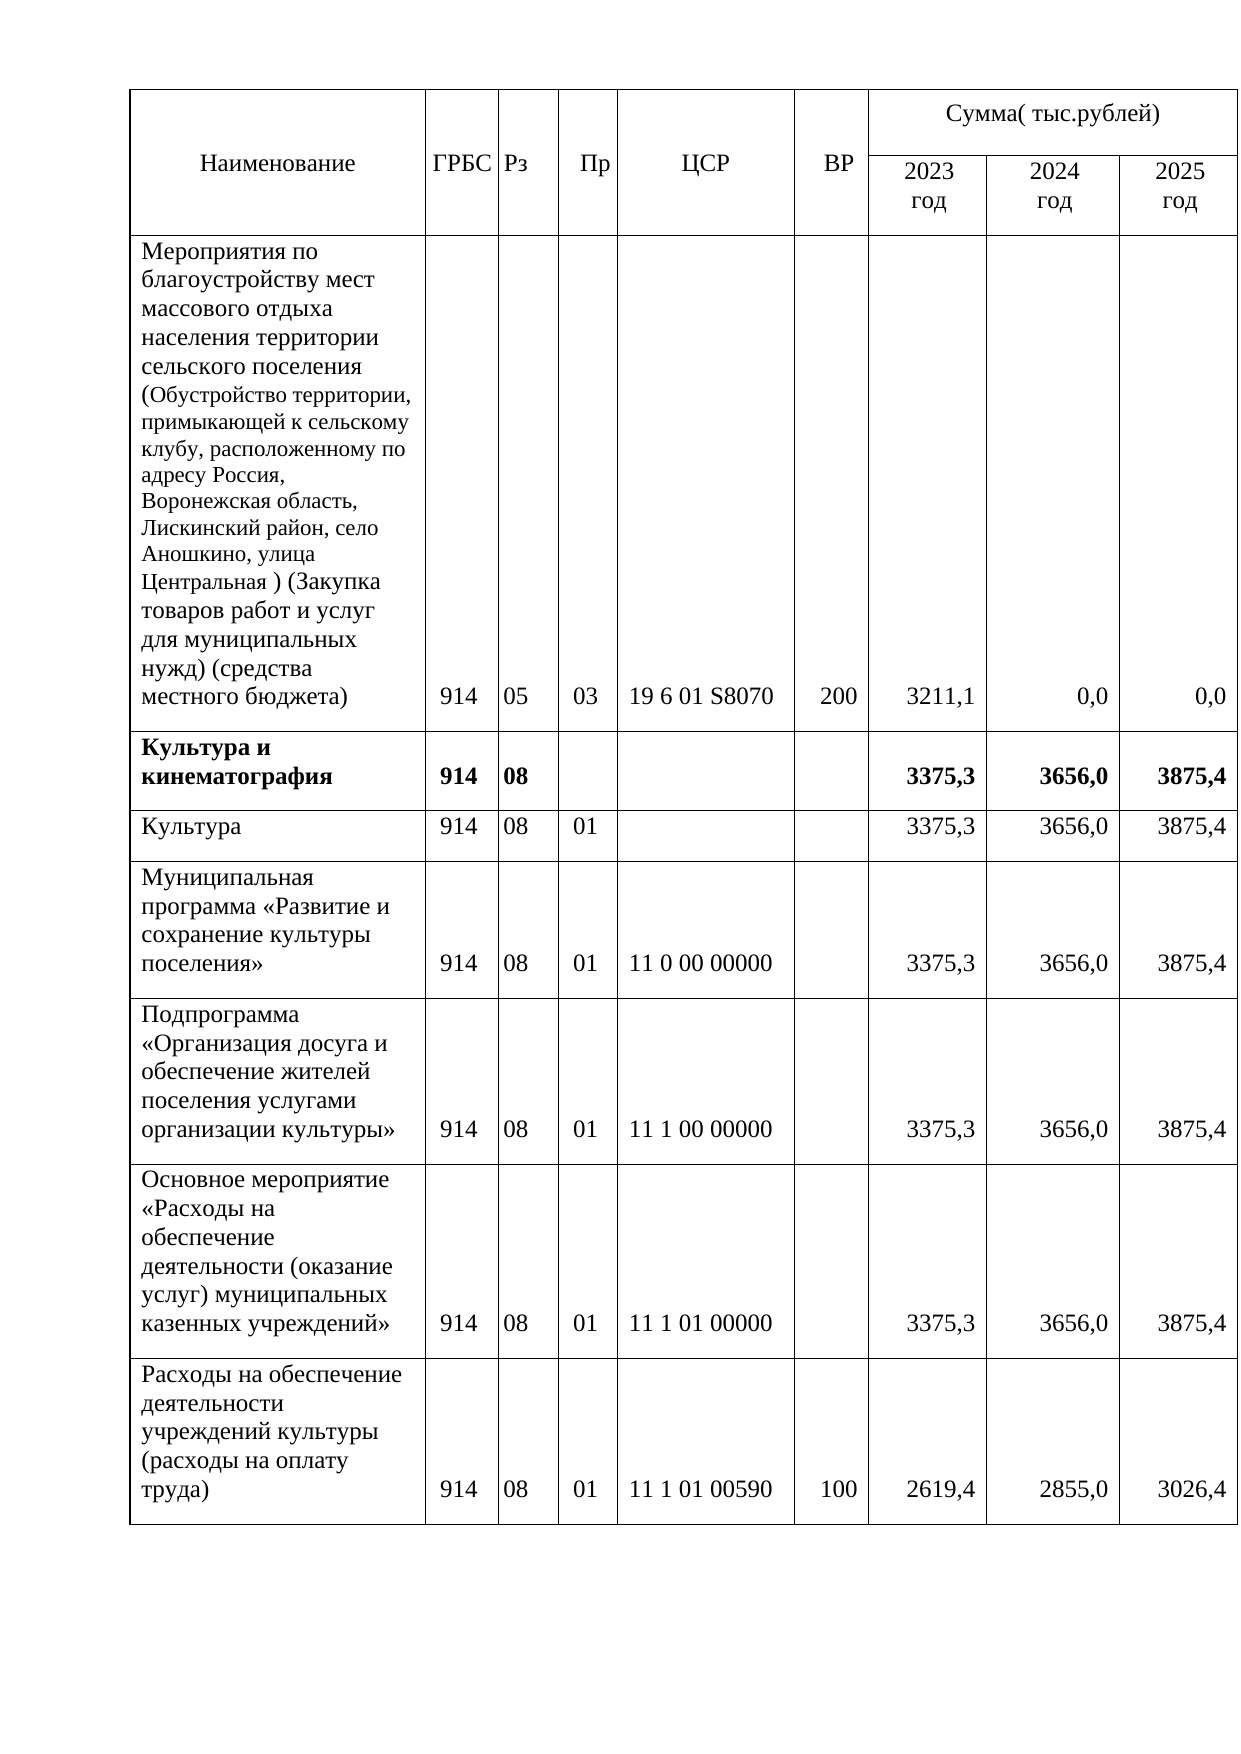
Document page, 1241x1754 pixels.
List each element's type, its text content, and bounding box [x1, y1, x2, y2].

table_cell 01 [559, 811, 617, 861]
table_cell 914 [426, 236, 498, 731]
table_cell [795, 999, 868, 1163]
table_cell 01 [559, 1359, 617, 1523]
table_cell Мероприятия по благоустройству мест массового отдыха населения территории сельского поселения (Обустройство территории, примыкающей к сельскому клубу, расположенному по адресу Россия, Воронежская область, Лискинский район, село Аношкино, улица Центральная ) (Закупка товаров работ и услуг для муниципальных нужд) (средства местного бюджета) [131, 236, 425, 731]
table_cell 3875,4 [1120, 999, 1237, 1163]
table_header ГРБС [426, 90, 498, 235]
table_cell 08 [499, 1165, 558, 1358]
table_cell 3875,4 [1120, 1165, 1237, 1358]
table_cell 3656,0 [987, 811, 1119, 861]
table_cell 3375,3 [869, 1165, 986, 1358]
table_cell 3375,3 [869, 999, 986, 1163]
table_cell 3656,0 [987, 1165, 1119, 1358]
table_cell 0,0 [1120, 236, 1237, 731]
table_header Наименование [131, 90, 425, 235]
table_cell [795, 732, 868, 810]
table_cell 100 [795, 1359, 868, 1523]
table_cell 914 [426, 811, 498, 861]
table_cell 914 [426, 1359, 498, 1523]
table_cell 914 [426, 999, 498, 1163]
table_header Сумма( тыс.рублей) [869, 90, 1237, 155]
table_cell 19 6 01 S8070 [618, 236, 794, 731]
table_cell 3656,0 [987, 862, 1119, 998]
table_cell Подпрограмма «Организация досуга и обеспечение жителей поселения услугами организации культуры» [131, 999, 425, 1163]
table_cell 3026,4 [1120, 1359, 1237, 1523]
table_cell 914 [426, 862, 498, 998]
table_cell 11 1 01 00590 [618, 1359, 794, 1523]
table_cell 11 0 00 00000 [618, 862, 794, 998]
table_cell 08 [499, 862, 558, 998]
table_cell 2023 год [869, 156, 986, 235]
table_cell 11 1 01 00000 [618, 1165, 794, 1358]
table_cell 3875,4 [1120, 732, 1237, 810]
table_cell [795, 1165, 868, 1358]
table_cell 3375,3 [869, 732, 986, 810]
table_cell 914 [426, 1165, 498, 1358]
table_cell 3375,3 [869, 811, 986, 861]
table_cell 01 [559, 862, 617, 998]
table_cell 2024 год [987, 156, 1119, 235]
table_cell Культура [131, 811, 425, 861]
table_cell 3211,1 [869, 236, 986, 731]
table_cell 2025 год [1120, 156, 1237, 235]
table_cell 01 [559, 1165, 617, 1358]
table_cell 3656,0 [987, 732, 1119, 810]
table_cell [618, 732, 794, 810]
table_cell 2855,0 [987, 1359, 1119, 1523]
table_cell 01 [559, 999, 617, 1163]
table_cell Основное мероприятие «Расходы на обеспечение деятельности (оказание услуг) муниципальных казенных учреждений» [131, 1165, 425, 1358]
table_cell 3875,4 [1120, 862, 1237, 998]
table_cell [559, 732, 617, 810]
table_cell 08 [499, 999, 558, 1163]
table_cell 0,0 [987, 236, 1119, 731]
table_cell 11 1 00 00000 [618, 999, 794, 1163]
table_cell Муниципальная программа «Развитие и сохранение культуры поселения» [131, 862, 425, 998]
table_header Пр [559, 90, 617, 235]
table_cell 03 [559, 236, 617, 731]
table_cell 08 [499, 811, 558, 861]
table_header ВР [795, 90, 868, 235]
table_cell 3875,4 [1120, 811, 1237, 861]
table_cell Культура и кинематография [131, 732, 425, 810]
table_cell [795, 811, 868, 861]
table_cell 200 [795, 236, 868, 731]
table_header ЦСР [618, 90, 794, 235]
table_cell 914 [426, 732, 498, 810]
table_cell [618, 811, 794, 861]
table_cell Расходы на обеспечение деятельности учреждений культуры (расходы на оплату труда) [131, 1359, 425, 1523]
table_cell 05 [499, 236, 558, 731]
table_cell 3656,0 [987, 999, 1119, 1163]
table_cell [795, 862, 868, 998]
table_cell 08 [499, 732, 558, 810]
table_header Рз [499, 90, 558, 235]
table_cell 2619,4 [869, 1359, 986, 1523]
table_cell 08 [499, 1359, 558, 1523]
table_cell 3375,3 [869, 862, 986, 998]
